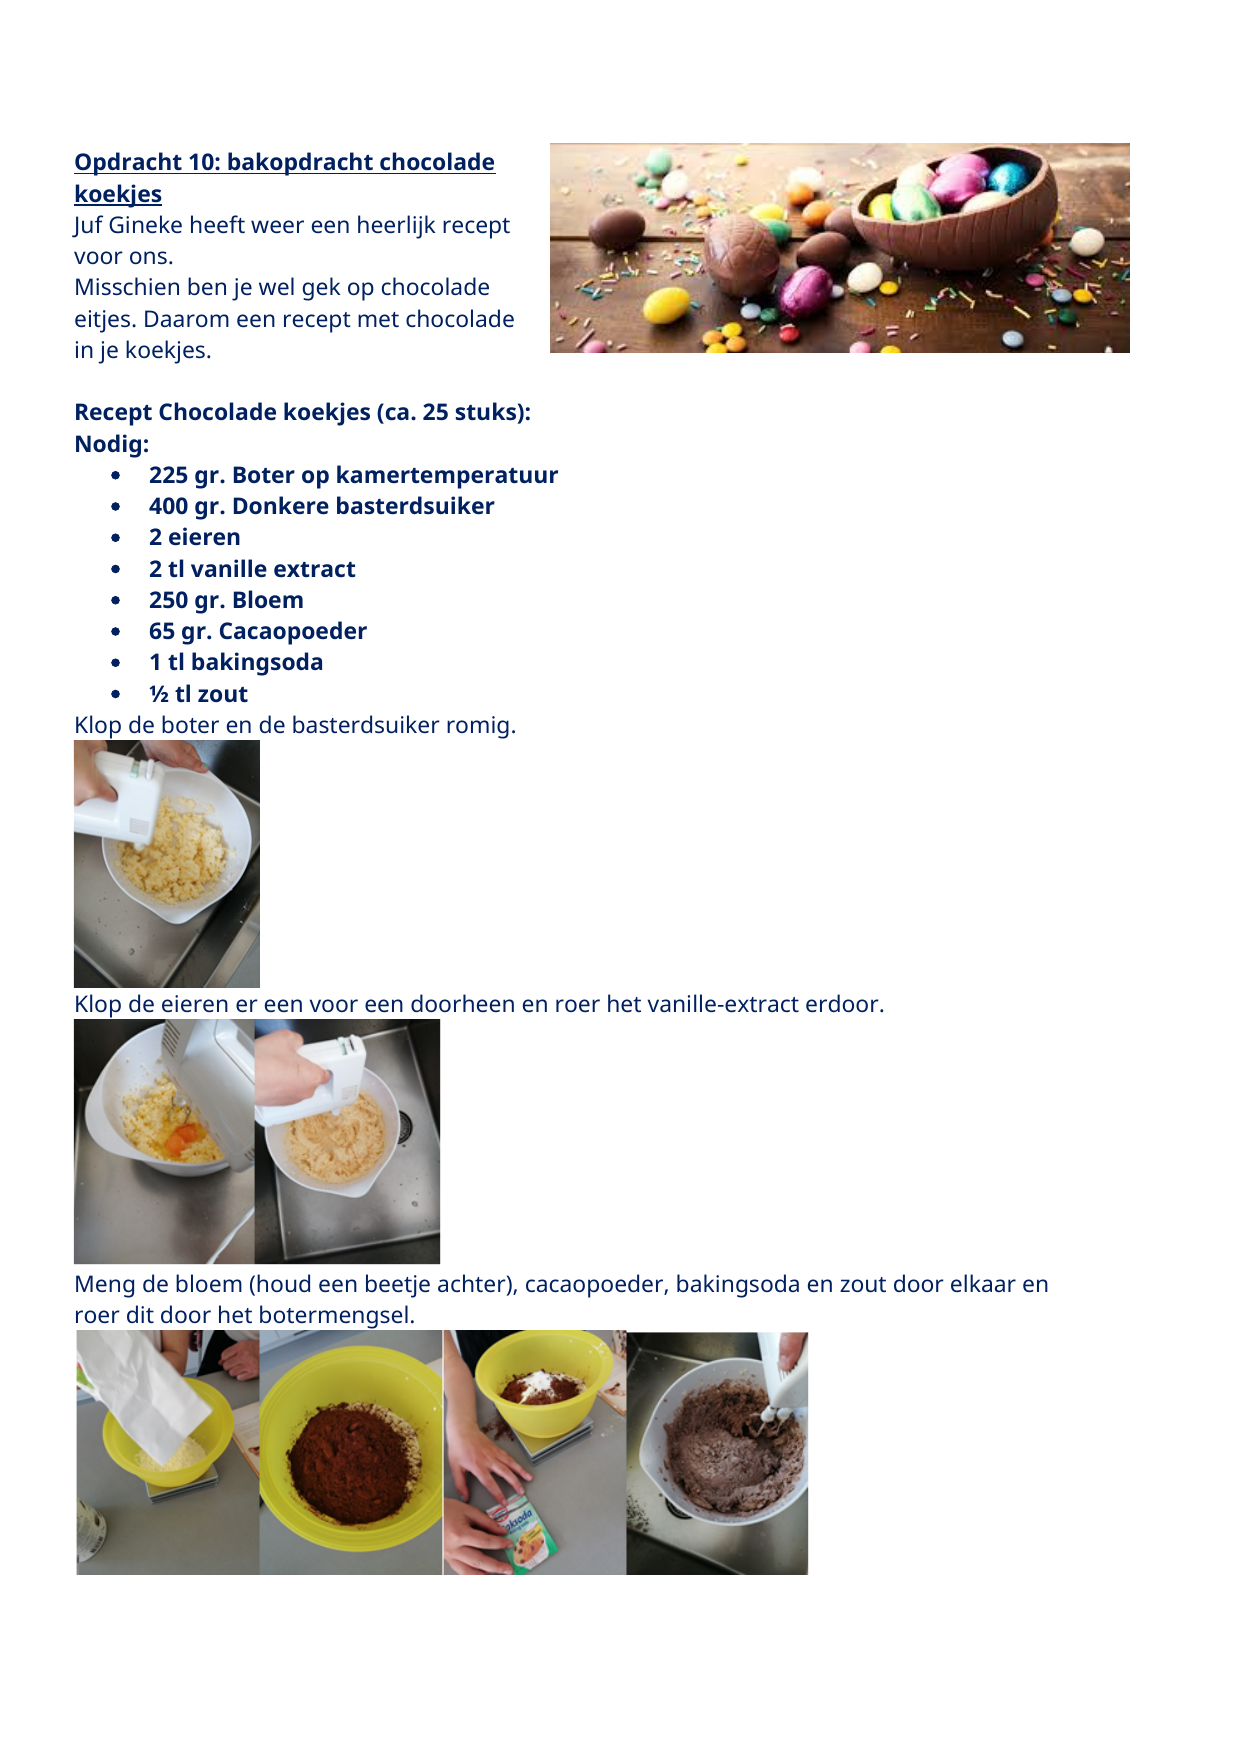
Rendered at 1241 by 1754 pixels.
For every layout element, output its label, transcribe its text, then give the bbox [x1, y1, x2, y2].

text Misschien ben je wel gek op chocolade eitjes. Daarom een recept met chocolade in je koekjes. [74, 271, 1090, 365]
picture [550, 143, 1130, 353]
list 225 gr. Boter op kamertemperatuur [111, 459, 1090, 490]
list 65 gr. Cacaopoeder [111, 615, 1090, 646]
list 400 gr. Donkere basterdsuiker [111, 490, 1090, 521]
list 250 gr. Bloem [111, 584, 1090, 615]
picture [73, 740, 260, 988]
picture [73, 1330, 812, 1575]
text Klop de eieren er een voor een doorheen en roer het vanille-extract erdoor. [74, 988, 1090, 1019]
text Meng de bloem (houd een beetje achter), cacaopoeder, bakingsoda en zout door elkaar en roer dit door het botermengsel. [74, 1268, 1090, 1331]
list 1 tl bakingsoda [111, 646, 1090, 677]
picture [73, 1019, 444, 1268]
text Opdracht 10: bakopdracht chocolade koekjes [74, 146, 550, 209]
text Recept Chocolade koekjes (ca. 25 stuks): [74, 396, 1090, 427]
text Nodig: [74, 427, 1090, 459]
text Klop de boter en de basterdsuiker romig. [74, 709, 1090, 740]
list ½ tl zout [111, 677, 1090, 709]
list 2 tl vanille extract [111, 552, 1090, 584]
list 2 eieren [111, 521, 1090, 552]
text Juf Gineke heeft weer een heerlijk recept voor ons. [74, 209, 550, 271]
